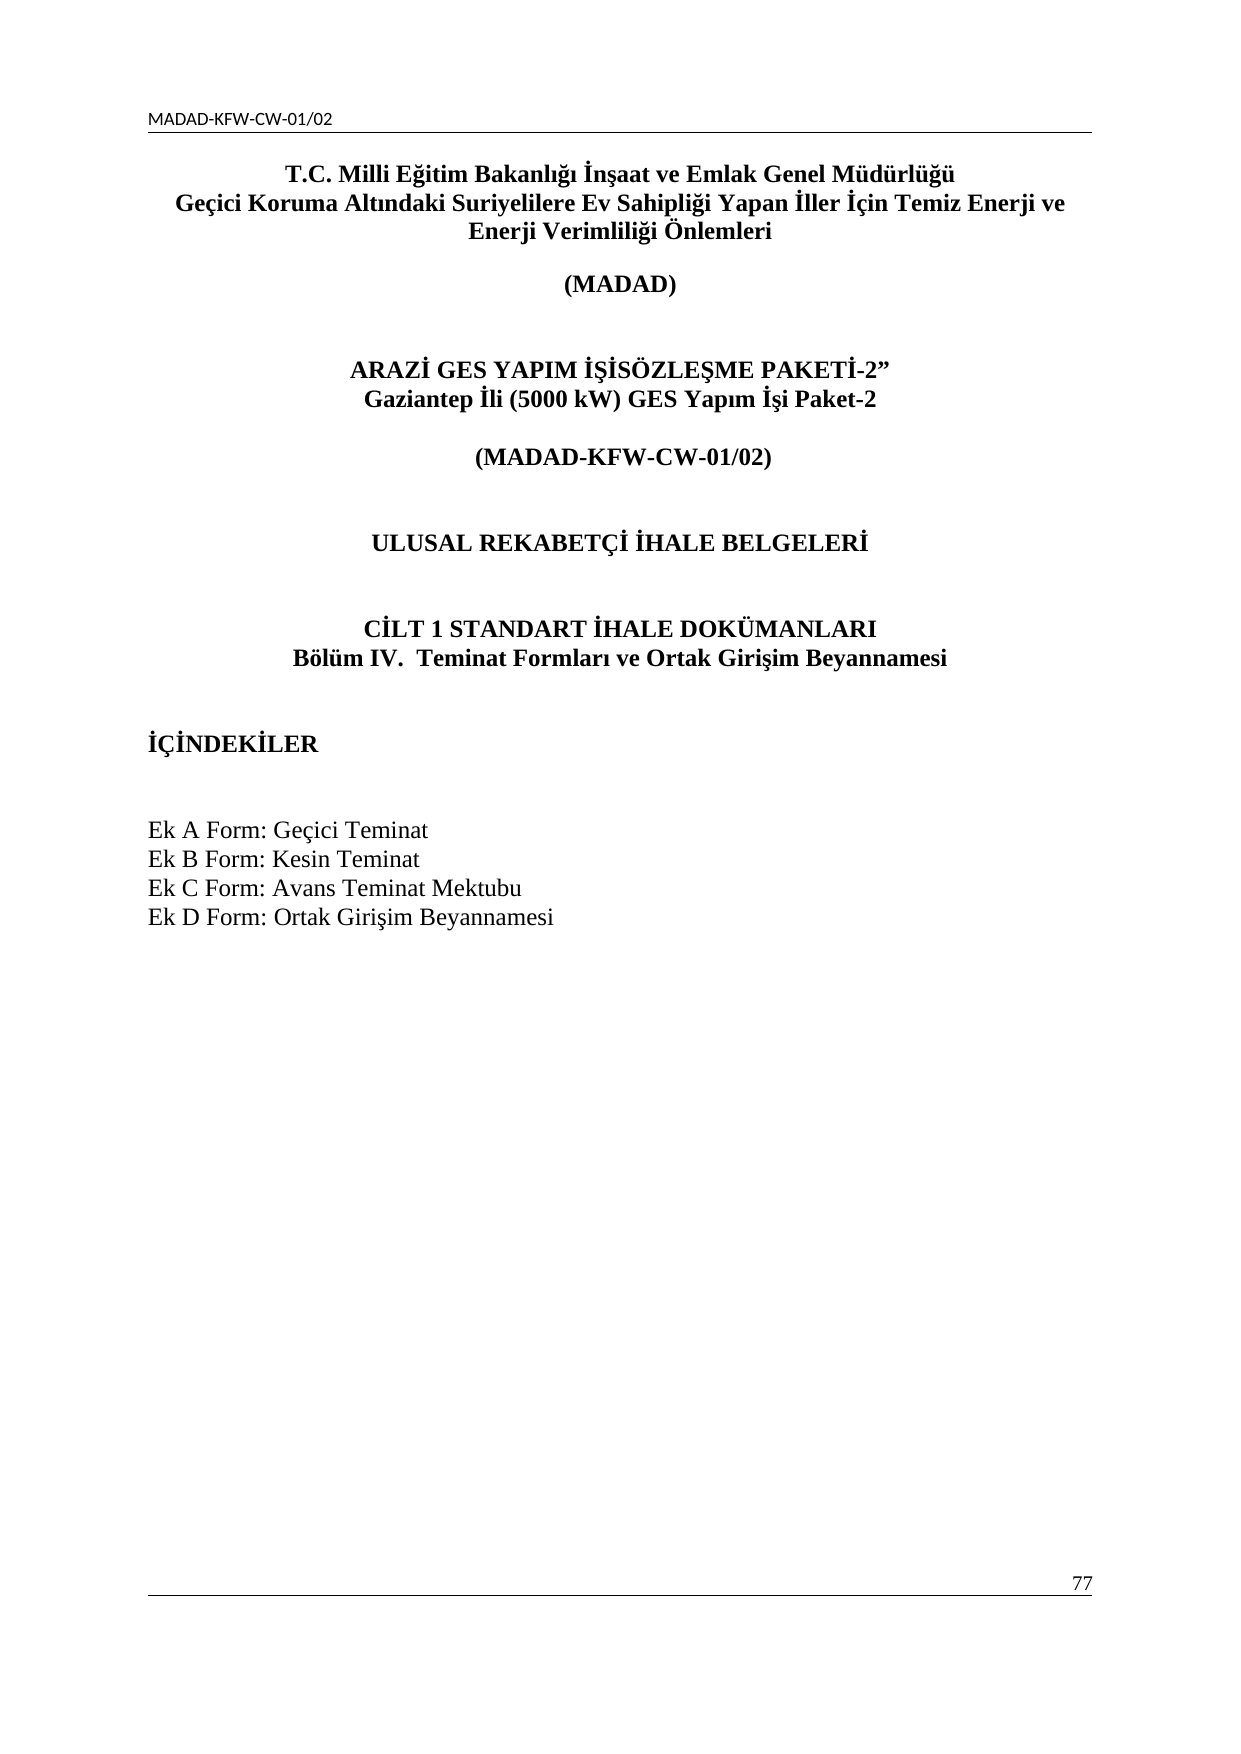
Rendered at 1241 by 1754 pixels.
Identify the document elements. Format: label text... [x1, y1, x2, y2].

text ARAZİ GES YAPIM İŞİSÖZLEŞME PAKETİ-2” [148, 355, 1092, 384]
text Gaziantep İli (5000 kW) GES Yapım İşi Paket-2 [148, 384, 1092, 413]
text Geçici Koruma Altındaki Suriyelilere Ev Sahipliği Yapan İller İçin Temiz Enerji ve Enerji Verimliliği Önlemleri [148, 188, 1092, 245]
text (MADAD-KFW-CW-01/02) [148, 442, 1092, 470]
text ULUSAL REKABETÇİ İHALE BELGELERİ [148, 528, 1092, 557]
text Bölüm IV. Teminat Formları ve Ortak Girişim Beyannamesi [148, 643, 1092, 672]
text Ek C Form: Avans Teminat Mektubu [148, 873, 1092, 902]
text İÇİNDEKİLER [148, 729, 1092, 758]
text (MADAD) [148, 269, 1092, 298]
text T.C. Milli Eğitim Bakanlığı İnşaat ve Emlak Genel Müdürlüğü [148, 159, 1092, 188]
text CİLT 1 STANDART İHALE DOKÜMANLARI [148, 614, 1092, 643]
text Ek A Form: Geçici Teminat [148, 815, 1092, 844]
text Ek D Form: Ortak Girişim Beyannamesi [148, 902, 1092, 930]
text Ek B Form: Kesin Teminat [148, 844, 1092, 873]
